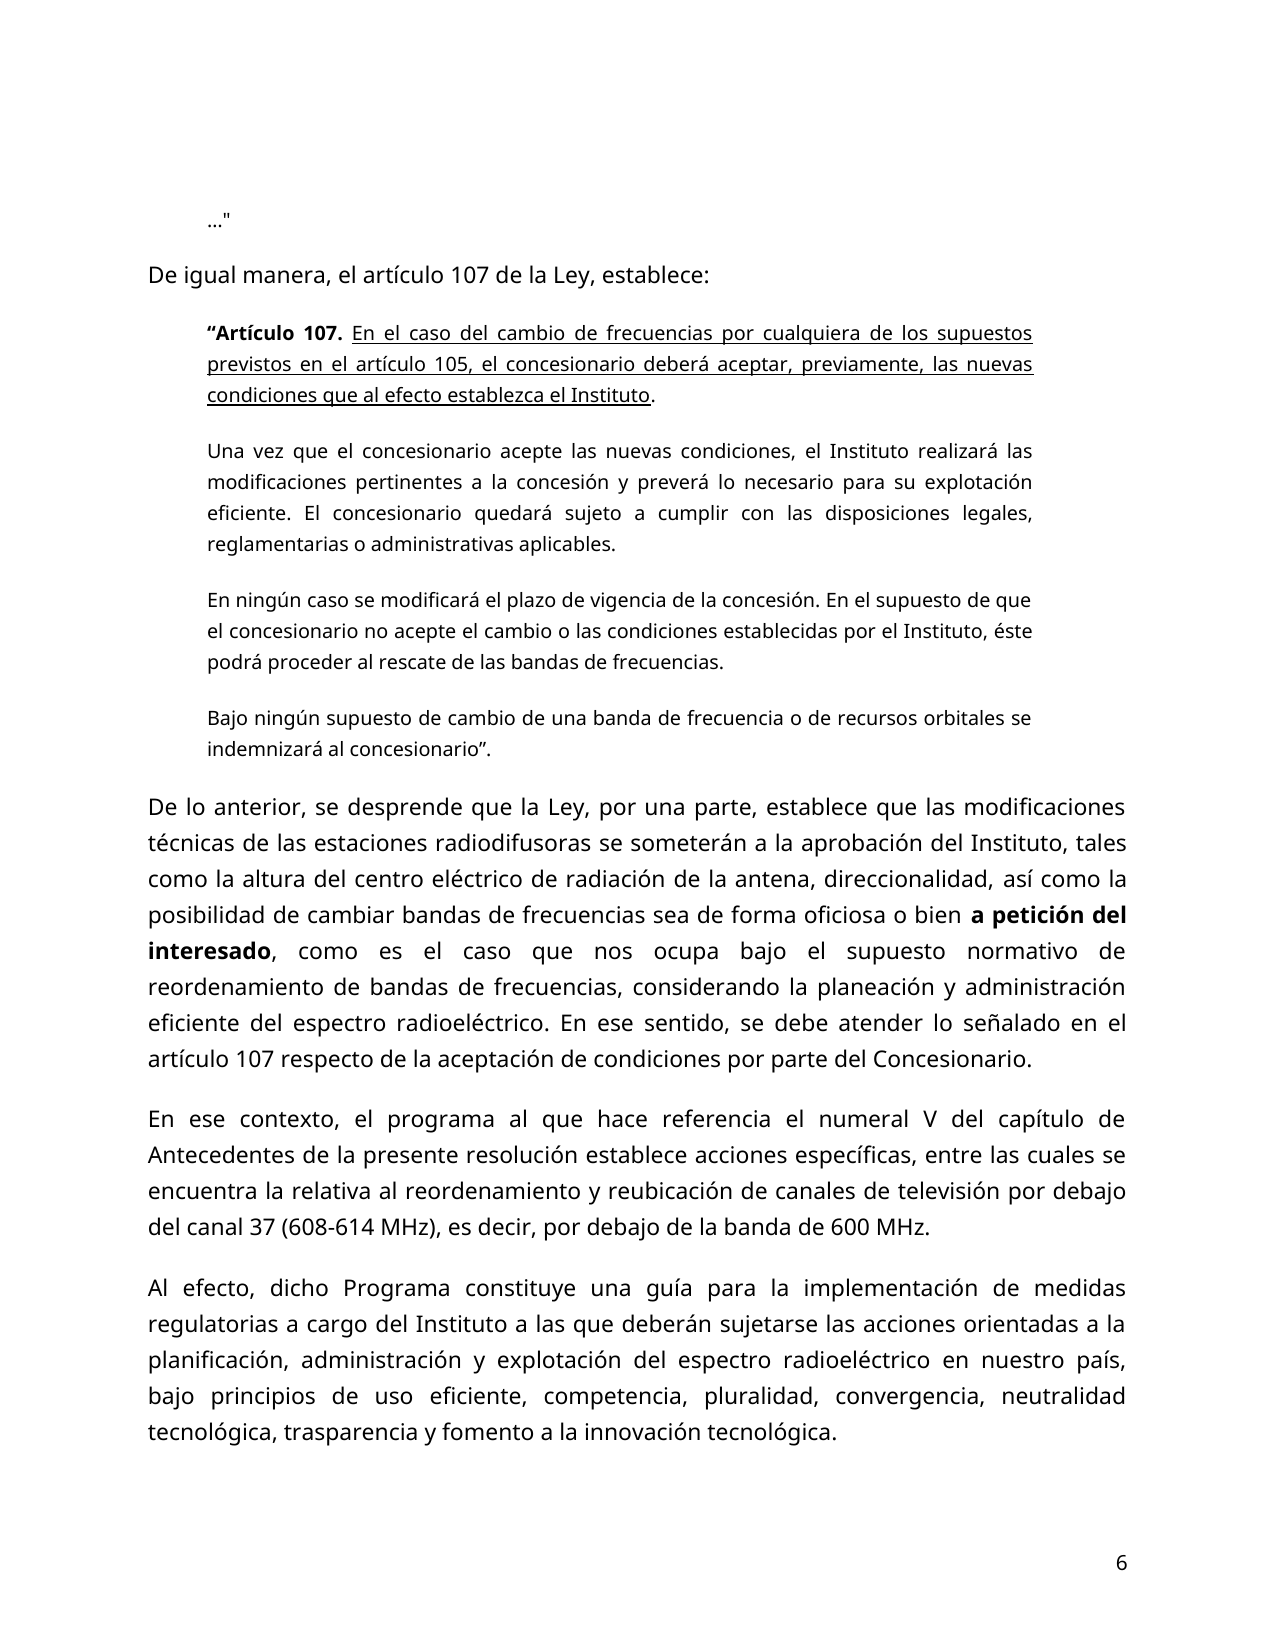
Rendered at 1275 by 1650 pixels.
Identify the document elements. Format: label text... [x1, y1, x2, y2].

text De lo anterior, se desprende que la Ley, por una parte, establece que las modificaciones técnicas de las estaciones radiodifusoras se someterán a la aprobación del Instituto, tales como la altura del centro eléctrico de radiación de la antena, direccionalidad, así como la posibilidad de cambiar bandas de frecuencias sea de forma oficiosa o bien a petición del interesado, como es el caso que nos ocupa bajo el supuesto normativo de reordenamiento de bandas de frecuencias, considerando la planeación y administración eficiente del espectro radioeléctrico. En ese sentido, se debe atender lo señalado en el artículo 107 respecto de la aceptación de condiciones por parte del Concesionario. [148, 791, 1127, 1074]
text Bajo ningún supuesto de cambio de una banda de frecuencia o de recursos orbitales se indemnizará al concesionario”. [207, 704, 1034, 762]
text En ningún caso se modificará el plazo de vigencia de la concesión. En el supuesto de que el concesionario no acepte el cambio o las condiciones establecidas por el Instituto, éste podrá proceder al rescate de las bandas de frecuencias. [207, 586, 1034, 675]
text “Artículo 107. En el caso del cambio de frecuencias por cualquiera de los supuestos previstos en el artículo 105, el concesionario deberá aceptar, previamente, las nuevas condiciones que al efecto establezca el Instituto. [207, 375, 1034, 408]
text En ese contexto, el programa al que hace referencia el numeral V del capítulo de Antecedentes de la presente resolución establece acciones específicas, entre las cuales se encuentra la relativa al reordenamiento y reubicación de canales de televisión por debajo del canal 37 (608-614 MHz), es decir, por debajo de la banda de 600 MHz. [148, 1103, 1127, 1242]
text De igual manera, el artículo 107 de la Ley, establece: [148, 259, 1127, 290]
text …" [207, 207, 1033, 234]
text “Artículo 107. En el caso del cambio de frecuencias por cualquiera de los supuestos previstos en el artículo 105, el concesionario deberá aceptar, previamente, las nuevas condiciones que al efecto establezca el Instituto. [207, 320, 1034, 374]
text Una vez que el concesionario acepte las nuevas condiciones, el Instituto realizará las modificaciones pertinentes a la concesión y preverá lo necesario para su explotación eficiente. El concesionario quedará sujeto a cumplir con las disposiciones legales, reglamentarias o administrativas aplicables. [207, 437, 1034, 557]
text Al efecto, dicho Programa constituye una guía para la implementación de medidas regulatorias a cargo del Instituto a las que deberán sujetarse las acciones orientadas a la planificación, administración y explotación del espectro radioeléctrico en nuestro país, bajo principios de uso eficiente, competencia, pluralidad, convergencia, neutralidad tecnológica, trasparencia y fomento a la innovación tecnológica. [148, 1272, 1127, 1447]
